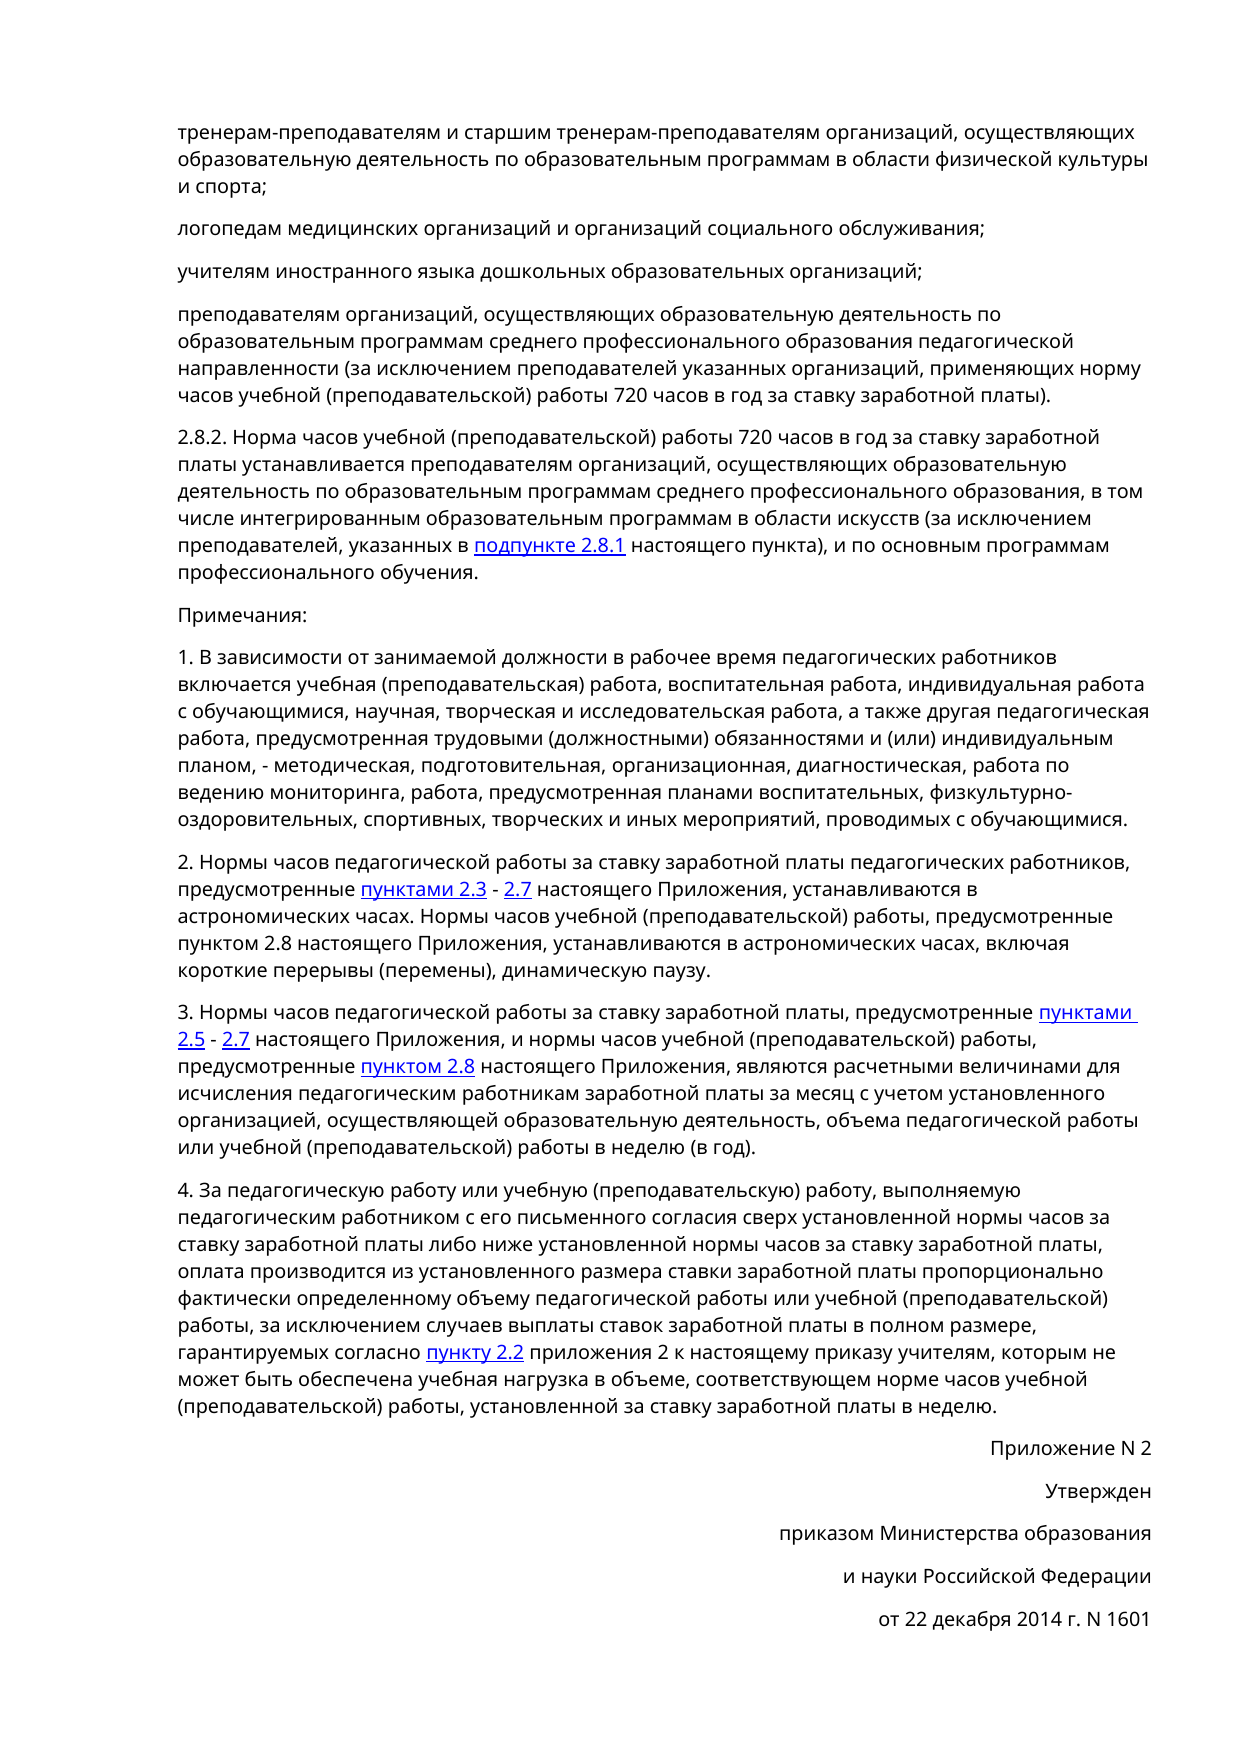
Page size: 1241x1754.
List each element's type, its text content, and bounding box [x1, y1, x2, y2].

text тренерам-преподавателям и старшим тренерам-преподавателям организаций, осуществляющих образовательную деятельность по образовательным программам в области физической культуры и спорта; [177, 118, 1152, 199]
text 2.8.2. Норма часов учебной (преподавательской) работы 720 часов в год за ставку заработной платы устанавливается преподавателям организаций, осуществляющих образовательную деятельность по образовательным программам среднего профессионального образования, в том числе интегрированным образовательным программам в области искусств (за исключением преподавателей, указанных в подпункте 2.8.1 настоящего пункта), и по основным программам профессионального обучения. [177, 423, 1152, 585]
text Приложение N 2 [177, 1434, 1152, 1461]
text от 22 декабря 2014 г. N 1601 [177, 1605, 1152, 1632]
text логопедам медицинских организаций и организаций социального обслуживания; [177, 215, 1152, 242]
text 3. Нормы часов педагогической работы за ставку заработной платы, предусмотренные пунктами 2.5 - 2.7 настоящего Приложения, и нормы часов учебной (преподавательской) работы, предусмотренные пунктом 2.8 настоящего Приложения, являются расчетными величинами для исчисления педагогическим работникам заработной платы за месяц с учетом установленного организацией, осуществляющей образовательную деятельность, объема педагогической работы или учебной (преподавательской) работы в неделю (в год). [177, 998, 1152, 1160]
text и науки Российской Федерации [177, 1562, 1152, 1589]
text приказом Министерства образования [177, 1520, 1152, 1547]
text 2. Нормы часов педагогической работы за ставку заработной платы педагогических работников, предусмотренные пунктами 2.3 - 2.7 настоящего Приложения, устанавливаются в астрономических часах. Нормы часов учебной (преподавательской) работы, предусмотренные пунктом 2.8 настоящего Приложения, устанавливаются в астрономических часах, включая короткие перерывы (перемены), динамическую паузу. [177, 848, 1152, 983]
text учителям иностранного языка дошкольных образовательных организаций; [177, 257, 1152, 284]
text Утвержден [177, 1477, 1152, 1504]
text 1. В зависимости от занимаемой должности в рабочее время педагогических работников включается учебная (преподавательская) работа, воспитательная работа, индивидуальная работа с обучающимися, научная, творческая и исследовательская работа, а также другая педагогическая работа, предусмотренная трудовыми (должностными) обязанностями и (или) индивидуальным планом, - методическая, подготовительная, организационная, диагностическая, работа по ведению мониторинга, работа, предусмотренная планами воспитательных, физкультурно-оздоровительных, спортивных, творческих и иных мероприятий, проводимых с обучающимися. [177, 643, 1152, 832]
text Примечания: [177, 601, 1152, 628]
text 4. За педагогическую работу или учебную (преподавательскую) работу, выполняемую педагогическим работником с его письменного согласия сверх установленной нормы часов за ставку заработной платы либо ниже установленной нормы часов за ставку заработной платы, оплата производится из установленного размера ставки заработной платы пропорционально фактически определенному объему педагогической работы или учебной (преподавательской) работы, за исключением случаев выплаты ставок заработной платы в полном размере, гарантируемых согласно пункту 2.2 приложения 2 к настоящему приказу учителям, которым не может быть обеспечена учебная нагрузка в объеме, соответствующем норме часов учебной (преподавательской) работы, установленной за ставку заработной платы в неделю. [177, 1176, 1152, 1419]
text преподавателям организаций, осуществляющих образовательную деятельность по образовательным программам среднего профессионального образования педагогической направленности (за исключением преподавателей указанных организаций, применяющих норму часов учебной (преподавательской) работы 720 часов в год за ставку заработной платы). [177, 300, 1152, 408]
